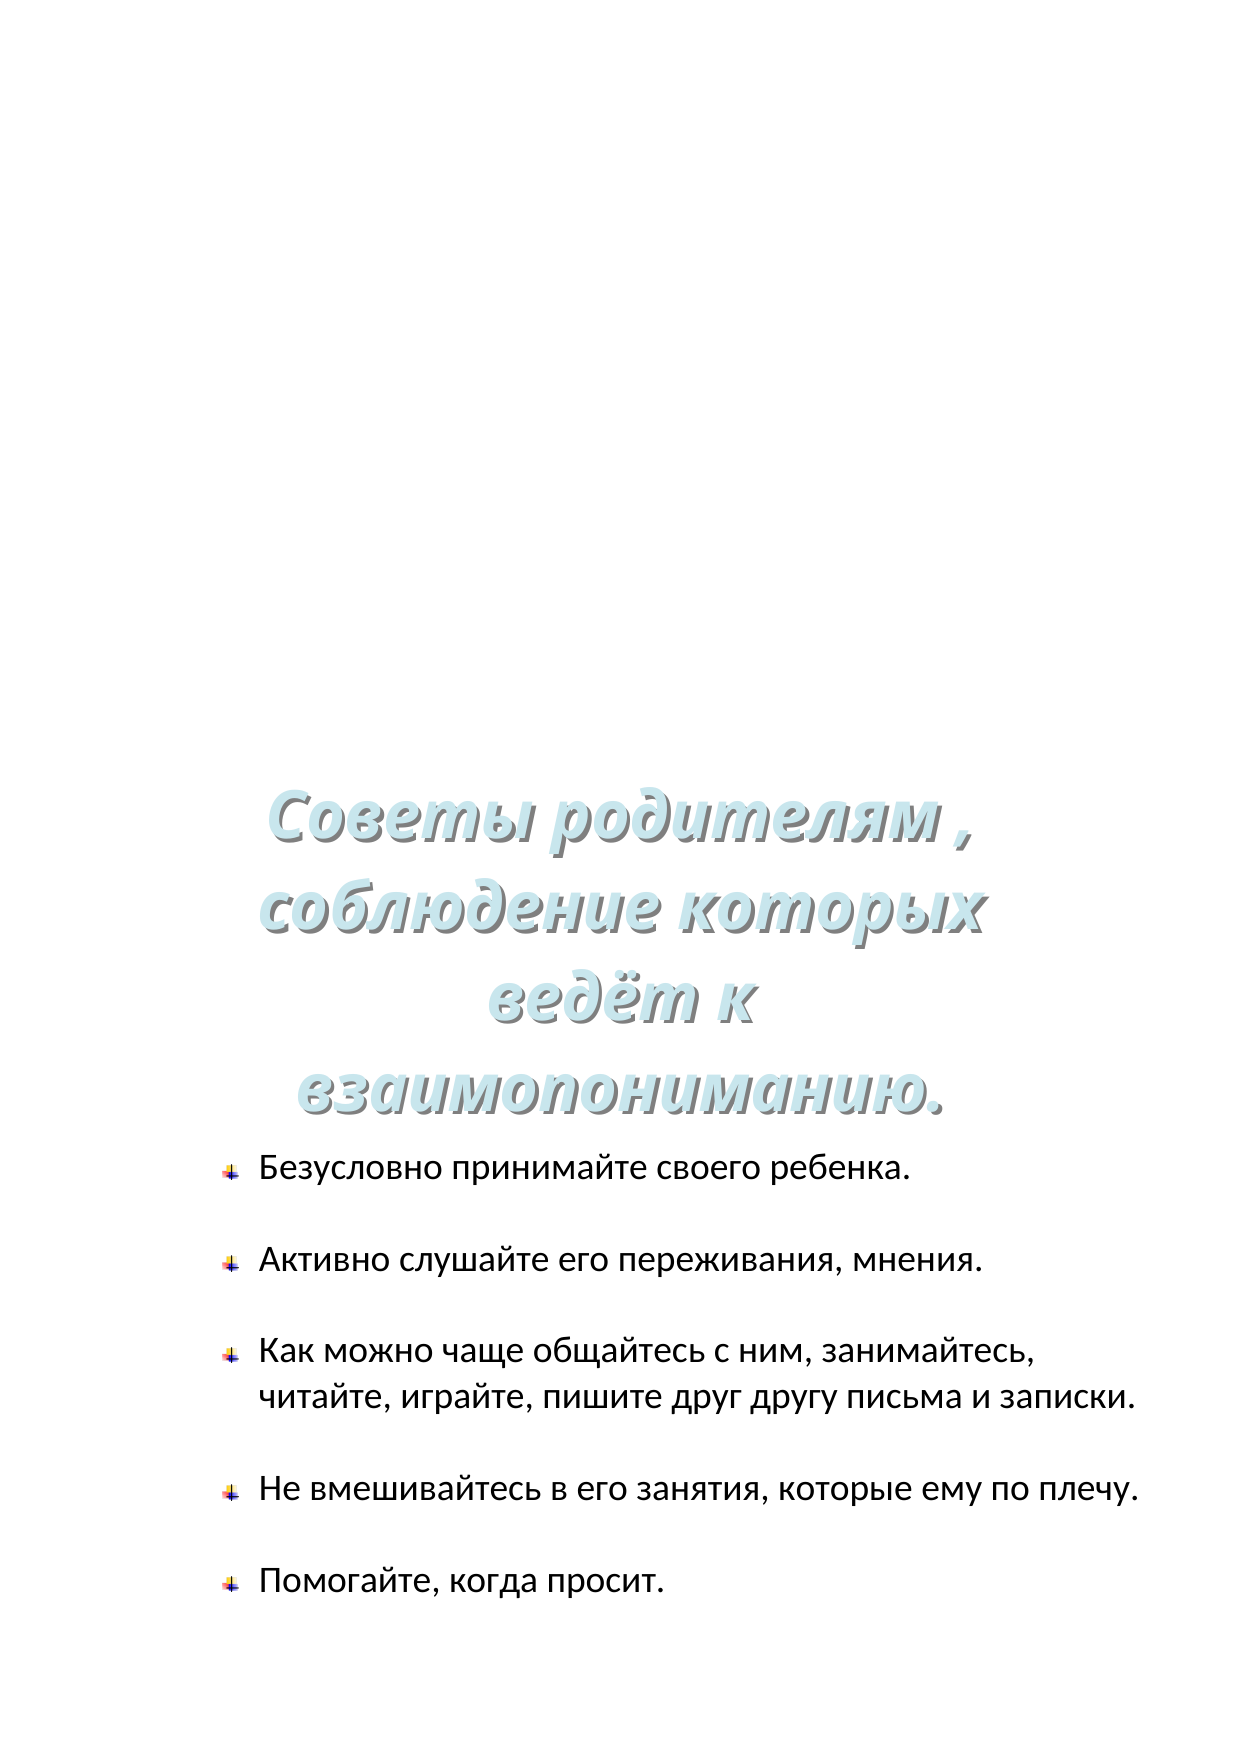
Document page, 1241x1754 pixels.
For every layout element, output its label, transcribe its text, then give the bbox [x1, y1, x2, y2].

picture [222, 1575, 239, 1592]
list Безусловно принимайте своего ребенка. [221, 1143, 1152, 1189]
picture [222, 1254, 239, 1272]
picture [222, 1483, 239, 1501]
list Активно слушайте его переживания, мнения. [221, 1235, 1152, 1281]
picture [222, 1346, 239, 1363]
list Не вмешивайтесь в его занятия, которые ему по плечу. [221, 1464, 1152, 1510]
picture [222, 1163, 239, 1180]
list Помогайте, когда просит. [221, 1556, 1152, 1601]
list Как можно чаще общайтесь с ним, занимайтесь, читайте, играйте, пишите друг другу письма и записки. [221, 1326, 1152, 1418]
